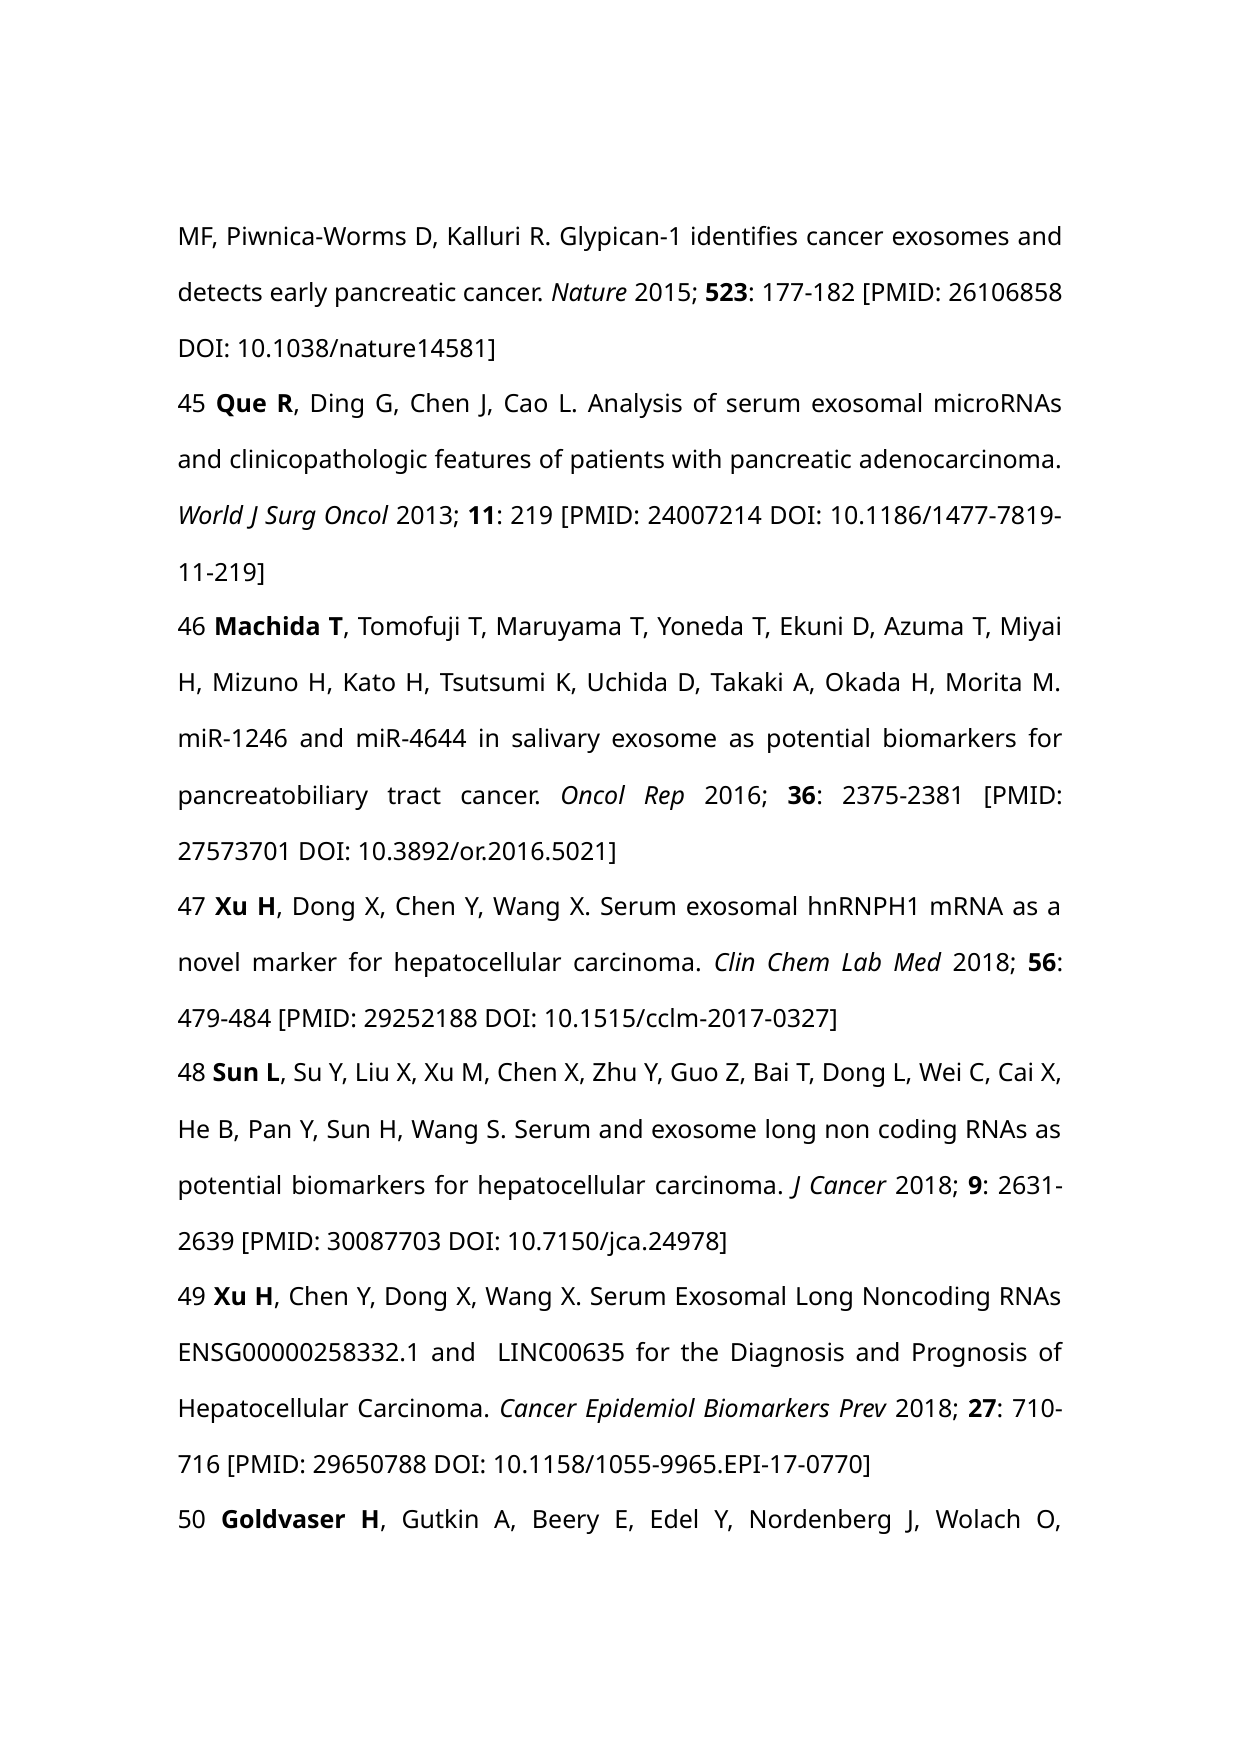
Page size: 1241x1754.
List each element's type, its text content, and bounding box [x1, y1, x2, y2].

text 47 Xu H, Dong X, Chen Y, Wang X. Serum exosomal hnRNPH1 mRNA as a novel marker for hepatocellular carcinoma. Clin Chem Lab Med 2018; 56: 479-484 [PMID: 29252188 DOI: 10.1515/cclm-2017-0327] [177, 886, 1063, 1036]
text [177, 217, 1063, 367]
text 48 Sun L, Su Y, Liu X, Xu M, Chen X, Zhu Y, Guo Z, Bai T, Dong L, Wei C, Cai X, He B, Pan Y, Sun H, Wang S. Serum and exosome long non coding RNAs as potential biomarkers for hepatocellular carcinoma. J Cancer 2018; 9: 2631-2639 [PMID: 30087703 DOI: 10.7150/jca.24978] [177, 1053, 1063, 1260]
text 46 Machida T, Tomofuji T, Maruyama T, Yoneda T, Ekuni D, Azuma T, Miyai H, Mizuno H, Kato H, Tsutsumi K, Uchida D, Takaki A, Okada H, Morita M. miR-1246 and miR-4644 in salivary exosome as potential biomarkers for pancreatobiliary tract cancer. Oncol Rep 2016; 36: 2375-2381 [PMID: 27573701 DOI: 10.3892/or.2016.5021] [177, 607, 1063, 869]
text 45 Que R, Ding G, Chen J, Cao L. Analysis of serum exosomal microRNAs and clinicopathologic features of patients with pancreatic adenocarcinoma. World J Surg Oncol 2013; 11: 219 [PMID: 24007214 DOI: 10.1186/1477-7819-11-219] [177, 384, 1063, 590]
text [177, 1500, 1063, 1537]
text 49 Xu H, Chen Y, Dong X, Wang X. Serum Exosomal Long Noncoding RNAs ENSG00000258332.1 and LINC00635 for the Diagnosis and Prognosis of Hepatocellular Carcinoma. Cancer Epidemiol Biomarkers Prev 2018; 27: 710-716 [PMID: 29650788 DOI: 10.1158/1055-9965.EPI-17-0770] [177, 1277, 1063, 1483]
